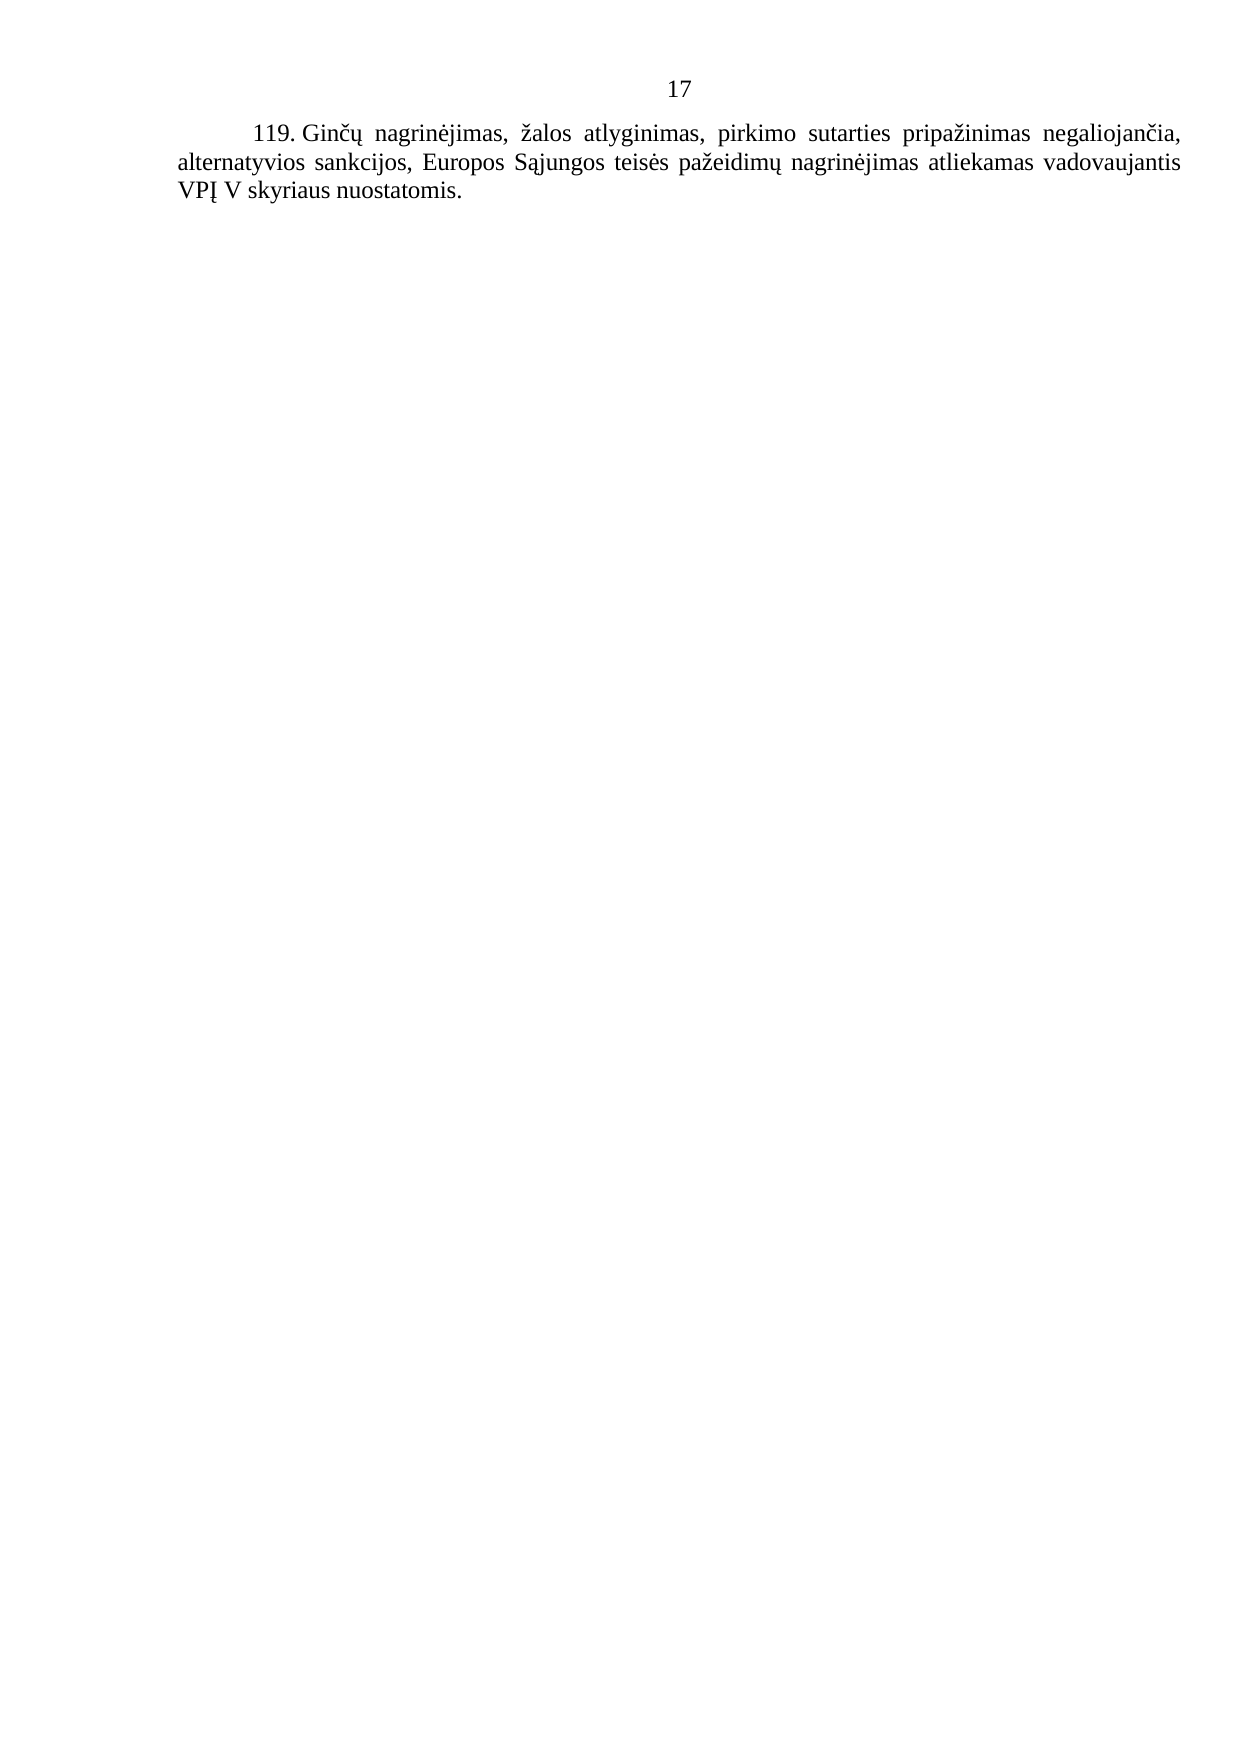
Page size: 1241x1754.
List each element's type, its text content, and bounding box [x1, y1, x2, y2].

text 119. Ginčų nagrinėjimas, žalos atlyginimas, pirkimo sutarties pripažinimas negaliojančia, alternatyvios sankcijos, Europos Sąjungos teisės pažeidimų nagrinėjimas atliekamas vadovaujantis VPĮ V skyriaus nuostatomis. [177, 118, 1181, 204]
